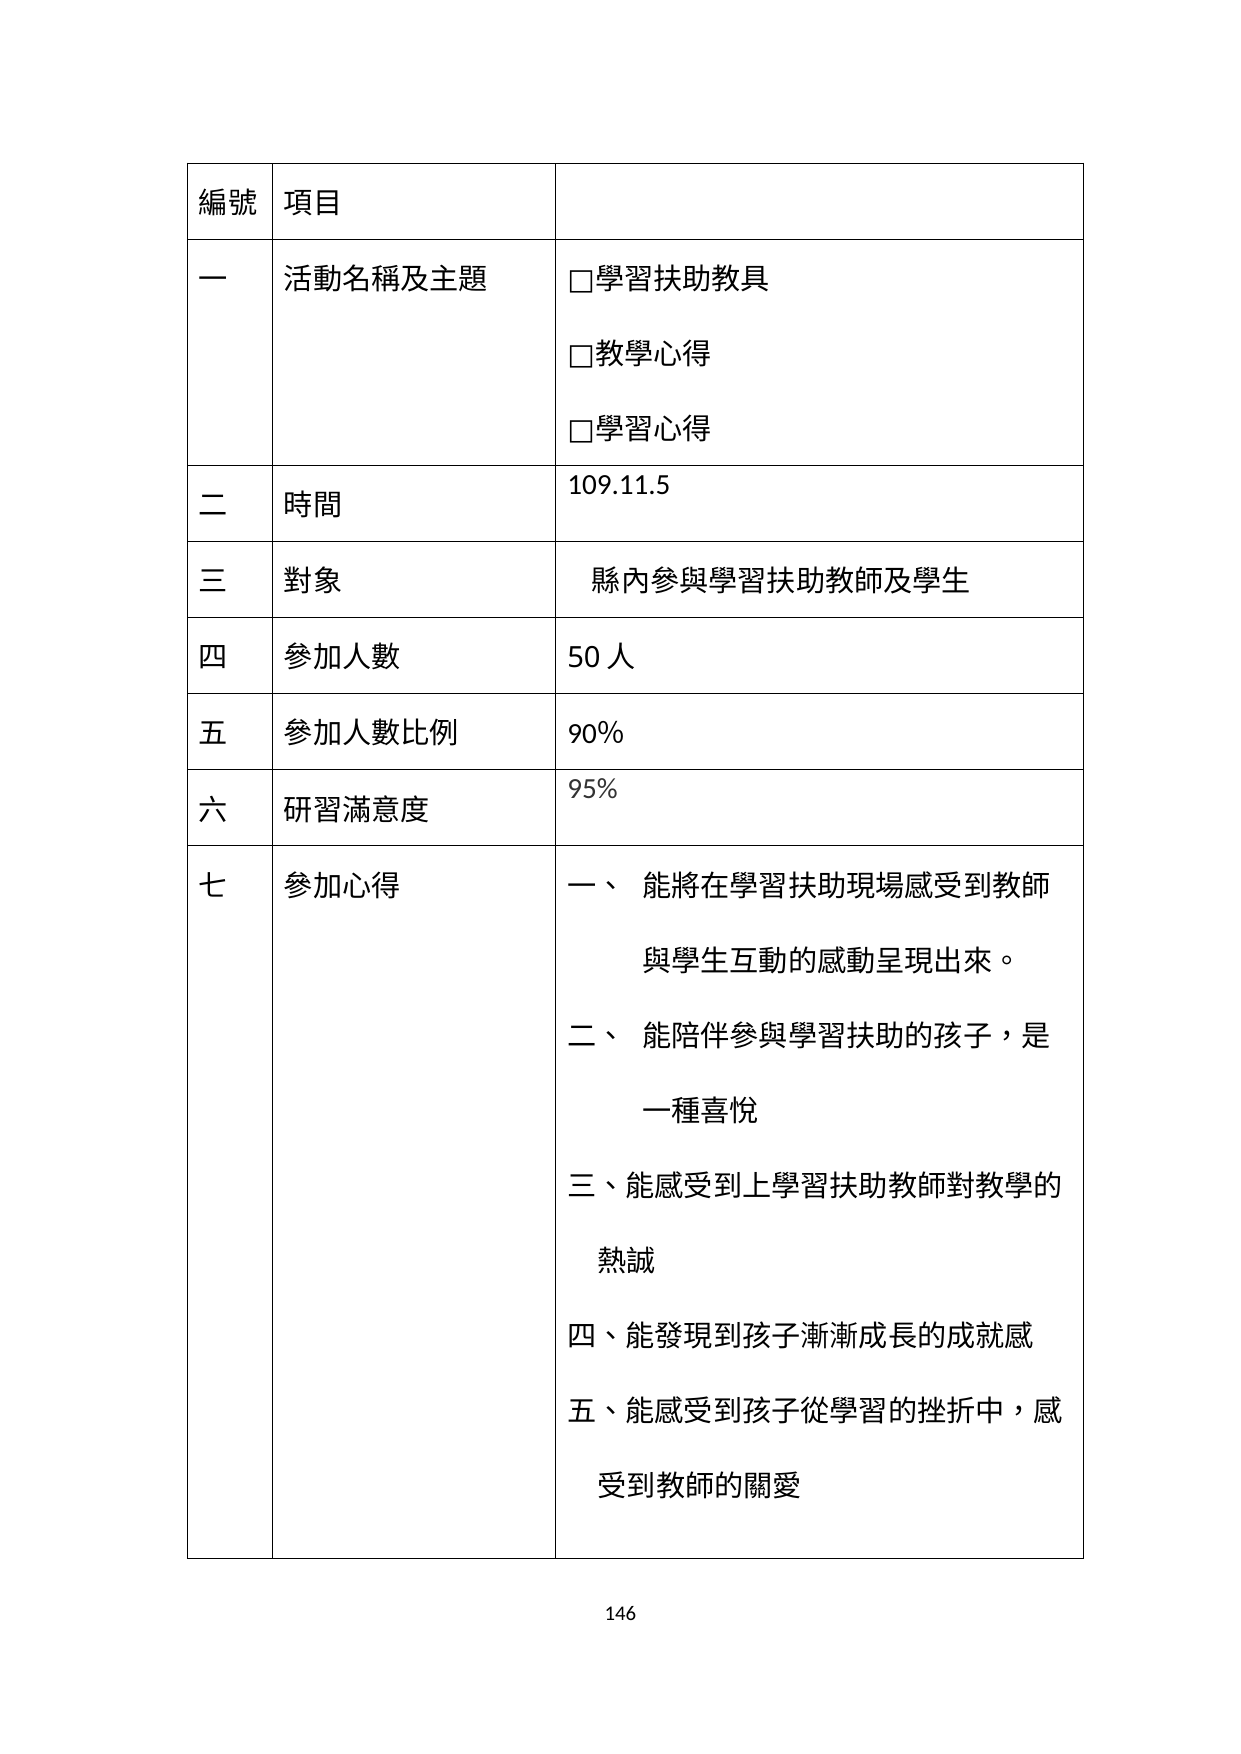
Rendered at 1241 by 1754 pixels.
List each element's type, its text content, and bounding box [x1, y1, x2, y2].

table_cell 95% [556, 770, 1083, 845]
table_header 項目 [273, 164, 555, 238]
table_cell [556, 542, 580, 617]
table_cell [556, 846, 1083, 1558]
table_cell 活動名稱及主題 [273, 240, 555, 464]
table_cell 對象 [273, 542, 555, 617]
table_cell 五 [188, 694, 272, 769]
table_cell 四 [188, 618, 272, 693]
table_cell 研習滿意度 [273, 770, 555, 845]
table_cell 一 [188, 240, 272, 464]
table_cell 縣內參與學習扶助教師及學生 [580, 542, 1083, 617]
table_cell 109.11.5 [556, 466, 1083, 541]
table_cell 50人 [556, 618, 1083, 693]
table_cell 90％ [556, 694, 1083, 769]
table_cell 參加人數比例 [273, 694, 555, 769]
table_cell 三 [188, 542, 272, 617]
table_cell 參加心得 [273, 846, 555, 1558]
table_cell □學習扶助教具 □教學心得 □學習心得 [556, 240, 1083, 464]
table_cell 參加人數 [273, 618, 555, 693]
table_cell 時間 [273, 466, 555, 541]
table_cell 七 [188, 846, 272, 1558]
table_header 編號 [188, 164, 272, 238]
table_cell 六 [188, 770, 272, 845]
table_header [556, 164, 1083, 238]
table_cell 二 [188, 466, 272, 541]
